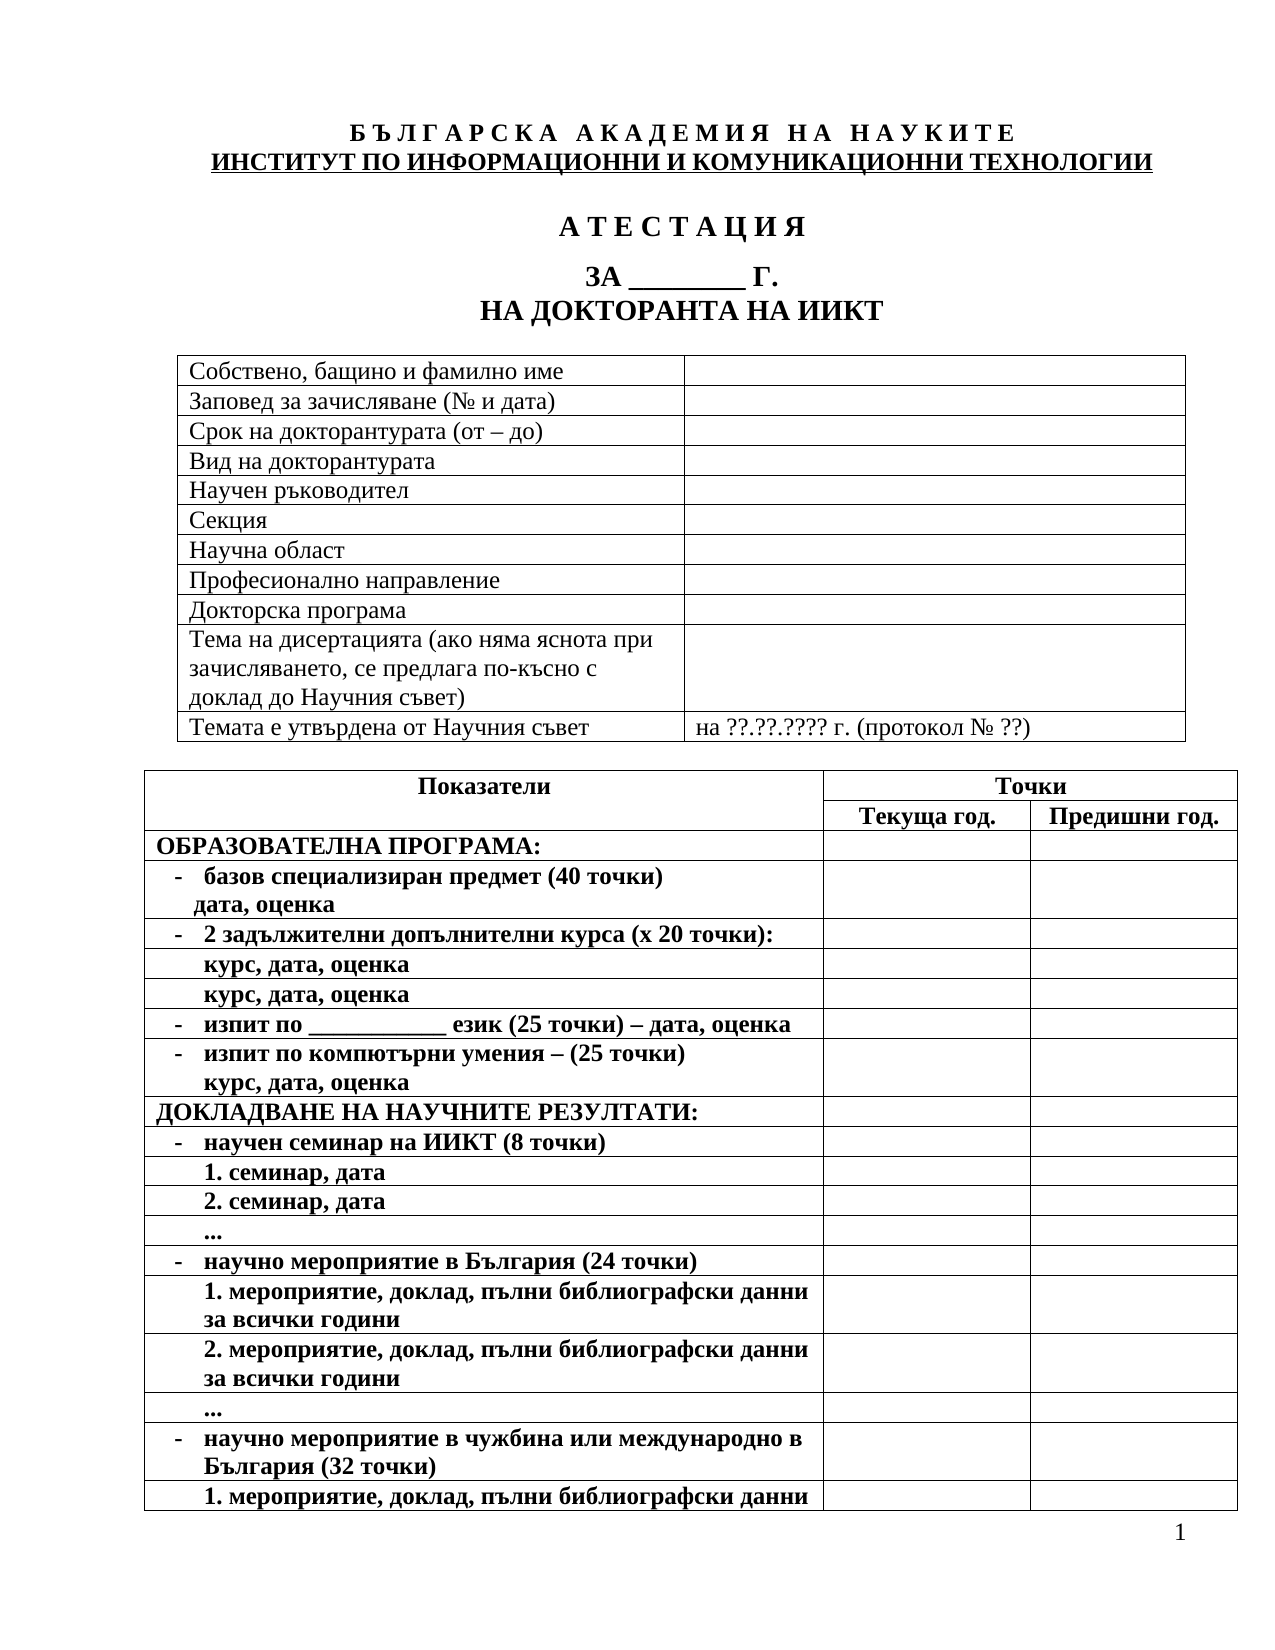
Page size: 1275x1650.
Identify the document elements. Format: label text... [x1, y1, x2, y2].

table_cell ОБРАЗОВАТЕЛНА ПРОГРАМА: [145, 831, 823, 860]
table_cell [824, 919, 1030, 948]
table_cell изпит по компютърни умения – (25 точки) курс, дата, оценка [145, 1039, 823, 1096]
table_cell [824, 1039, 1030, 1096]
table_cell [824, 1186, 1030, 1215]
table_cell [824, 861, 1030, 918]
table_cell [1031, 831, 1237, 860]
table_cell Срок на докторантурата (от – до) [178, 416, 684, 445]
table_cell [824, 1097, 1030, 1126]
text ИНСТИТУТ ПО ИНФОРМАЦИОННИ И КОМУНИКАЦИОННИ ТЕХНОЛОГИИ [177, 147, 1186, 176]
table_cell [1031, 1127, 1237, 1156]
table_cell [1031, 979, 1237, 1008]
table_cell [824, 1393, 1030, 1422]
table_cell 2 задължителни допълнителни курса (х 20 точки): [145, 919, 823, 948]
subtitle А Т Е С Т А Ц И Я [177, 209, 1186, 243]
table_cell базов специализиран предмет (40 точки) дата, оценка [145, 861, 823, 918]
text ЗА ________ Г. [177, 259, 1186, 293]
table_cell [685, 416, 1185, 445]
table_cell [1031, 1157, 1237, 1185]
table_cell курс, дата, оценка [145, 949, 823, 978]
table_cell [824, 949, 1030, 978]
table_header Показатели [145, 771, 823, 830]
table_cell Предишни год. [1031, 801, 1237, 830]
table_cell [824, 979, 1030, 1008]
table_cell [824, 1423, 1030, 1480]
table_cell научно мероприятие в чужбина или международно в България (32 точки) [145, 1423, 823, 1480]
table_cell Тема на дисертацията (ако няма яснота при зачисляването, се предлага по-късно с доклад до Научния съвет) [178, 625, 684, 711]
table_header [685, 356, 1185, 385]
table_cell [824, 1216, 1030, 1245]
table_cell на ??.??.???? г. (протокол № ??) [685, 712, 1185, 741]
table_cell ... [145, 1393, 823, 1422]
table_cell [1031, 919, 1237, 948]
table_cell 1. семинар, дата [145, 1157, 823, 1185]
table_cell научно мероприятие в България (24 точки) [145, 1246, 823, 1275]
table_cell [1031, 861, 1237, 918]
table_cell [685, 505, 1185, 534]
table_cell Темата е утвърдена от Научния съвет [178, 712, 684, 741]
table_cell [824, 1481, 1030, 1510]
table_header Точки [824, 771, 1237, 800]
table_cell [685, 595, 1185, 623]
table_header Собствено, бащино и фамилно име [178, 356, 684, 385]
table_cell курс, дата, оценка [145, 979, 823, 1008]
table_cell [1031, 1423, 1237, 1480]
table_cell [1031, 1039, 1237, 1096]
table_cell Професионално направление [178, 565, 684, 594]
table_cell [1031, 1481, 1237, 1510]
table_cell Вид на докторантурата [178, 446, 684, 474]
table_cell ... [145, 1216, 823, 1245]
table_cell ДОКЛАДВАНЕ НА НАУЧНИТЕ РЕЗУЛТАТИ: [145, 1097, 823, 1126]
table_cell [824, 1276, 1030, 1333]
text НА ДОКТОРАНТА НА ИИКТ [177, 293, 1186, 327]
table_cell [1031, 949, 1237, 978]
table_cell [824, 1157, 1030, 1185]
table_cell [1031, 1009, 1237, 1037]
table_cell 2. семинар, дата [145, 1186, 823, 1215]
table_cell Докторска програма [178, 595, 684, 623]
title Б Ъ Л Г А Р С К А А К А Д Е М И Я Н А Н А У К И Т Е [177, 118, 1186, 147]
table_cell [824, 1009, 1030, 1037]
table_cell Научен ръководител [178, 476, 684, 504]
table_cell [685, 535, 1185, 564]
table_cell 1. мероприятие, доклад, пълни библиографски данни за всички години [145, 1276, 823, 1333]
table_cell [824, 1334, 1030, 1392]
table_cell Текуща год. [824, 801, 1030, 830]
table_cell научен семинар на ИИКТ (8 точки) [145, 1127, 823, 1156]
table_cell [1031, 1276, 1237, 1333]
table_cell Научна област [178, 535, 684, 564]
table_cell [145, 1334, 823, 1392]
table_cell [1031, 1216, 1237, 1245]
table_cell [685, 565, 1185, 594]
table_cell [1031, 1393, 1237, 1422]
table_cell изпит по ___________ език (25 точки) – дата, оценка [145, 1009, 823, 1037]
table_cell [685, 476, 1185, 504]
table_cell [824, 1127, 1030, 1156]
table_cell [1031, 1334, 1237, 1392]
table_cell [685, 625, 1185, 711]
table_cell [824, 831, 1030, 860]
table_cell [1031, 1246, 1237, 1275]
table_cell [685, 446, 1185, 474]
table_cell Заповед за зачисляване (№ и дата) [178, 386, 684, 415]
table_cell [1031, 1186, 1237, 1215]
table_cell [1031, 1097, 1237, 1126]
table_cell [824, 1246, 1030, 1275]
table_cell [145, 1481, 823, 1510]
table_cell [685, 386, 1185, 415]
table_cell Секция [178, 505, 684, 534]
